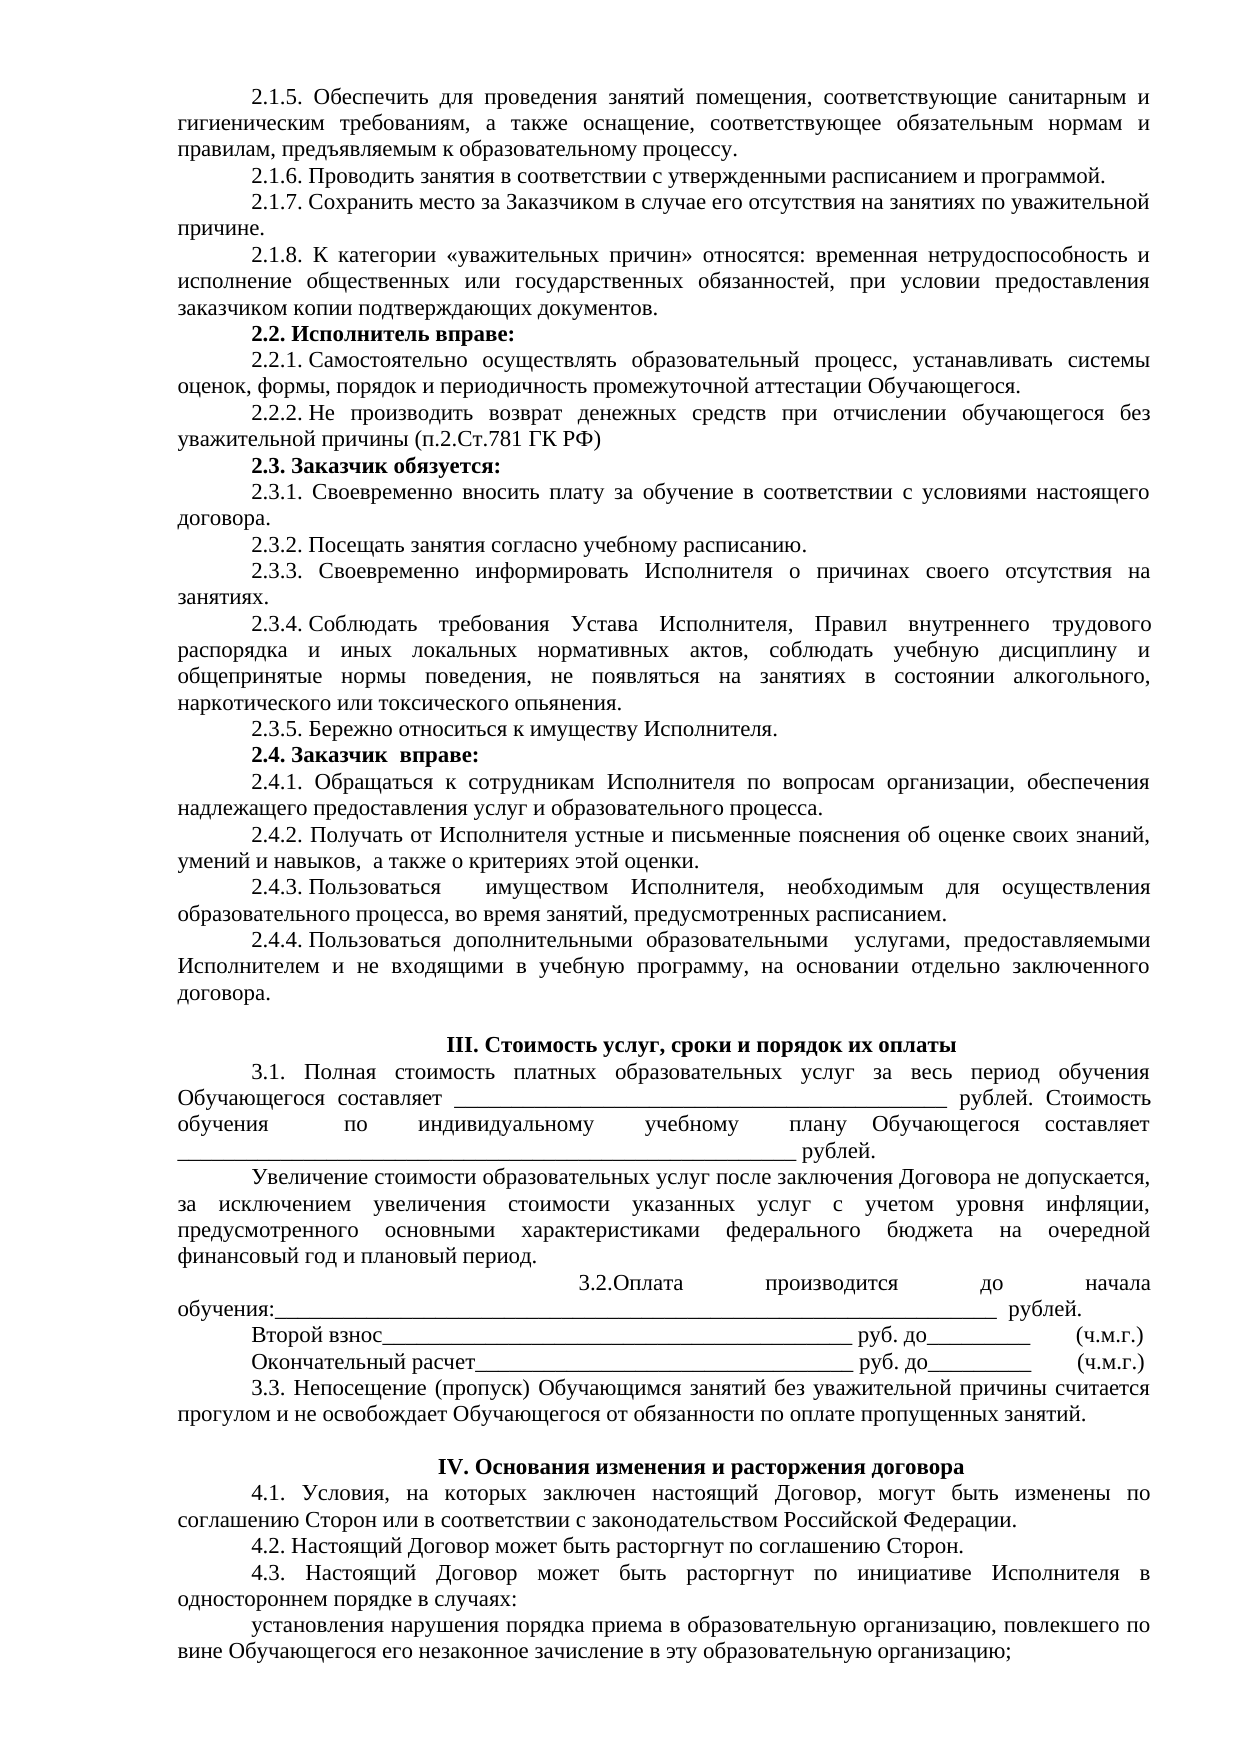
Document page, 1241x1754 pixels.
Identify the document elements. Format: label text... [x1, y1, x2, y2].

text 2.1.8. К категории «уважительных причин» относятся: временная нетрудоспособность и исполнение общественных или государственных обязанностей, при условии предоставления заказчиком копии подтверждающих документов. [177, 241, 1152, 320]
text 2.3.1. Своевременно вносить плату за обучение в соответствии с условиями настоящего договора. [177, 478, 1152, 531]
text III. Стоимость услуг, сроки и порядок их оплаты [177, 1031, 1152, 1058]
text IV. Основания изменения и расторжения договора [177, 1453, 1152, 1479]
text 2.3.4. Соблюдать требования Устава Исполнителя, Правил внутреннего трудового распорядка и иных локальных нормативных актов, соблюдать учебную дисциплину и общепринятые нормы поведения, не появляться на занятиях в состоянии алкогольного, наркотического или токсического опьянения. [177, 610, 1152, 715]
text 2.2.2. Не производить возврат денежных средств при отчислении обучающегося без уважительной причины (п.2.Ст.781 ГК РФ) [177, 399, 1152, 452]
title 2.2.1. Самостоятельно осуществлять образовательный процесс, устанавливать системы оценок, формы, порядок и периодичность промежуточной аттестации Обучающегося. [177, 346, 1152, 399]
text установления нарушения порядка приема в образовательную организацию, повлекшего по вине Обучающегося его незаконное зачисление в эту образовательную организацию; [177, 1611, 1152, 1664]
text 2.1.7. Сохранить место за Заказчиком в случае его отсутствия на занятиях по уважительной причине. [177, 188, 1152, 241]
text 2.1.6. Проводить занятия в соответствии с утвержденными расписанием и программой. [177, 162, 1152, 188]
text 2.3.3. Своевременно информировать Исполнителя о причинах своего отсутствия на занятиях. [177, 557, 1152, 610]
text 2.4.2. Получать от Исполнителя устные и письменные пояснения об оценке своих знаний, умений и навыков, а также о критериях этой оценки. [177, 821, 1152, 873]
text Окончательный расчет_________________________________ руб. до_________ (ч.м.г.) [177, 1348, 1152, 1374]
text 3.2.Оплата производится до начала обучения:_______________________________________________________________ рублей. [177, 1269, 1152, 1321]
text 2.4. Заказчик вправе: [177, 742, 1152, 768]
text 2.3. Заказчик обязуется: [177, 452, 1152, 478]
text 3.3. Непосещение (пропуск) Обучающимся занятий без уважительной причины считается прогулом и не освобождает Обучающегося от обязанности по оплате пропущенных занятий. [177, 1374, 1152, 1427]
title 2.2. Исполнитель вправе: [177, 320, 1152, 346]
text 2.4.4. Пользоваться дополнительными образовательными услугами, предоставляемыми Исполнителем и не входящими в учебную программу, на основании отдельно заключенного договора. [177, 926, 1152, 1005]
text 2.1.5. Обеспечить для проведения занятий помещения, соответствующие санитарным и гигиеническим требованиям, а также оснащение, соответствующее обязательным нормам и правилам, предъявляемым к образовательному процессу. [177, 83, 1152, 162]
text 4.3. Настоящий Договор может быть расторгнут по инициативе Исполнителя в одностороннем порядке в случаях: [177, 1558, 1152, 1611]
text 2.3.5. Бережно относиться к имуществу Исполнителя. [177, 715, 1152, 742]
text Увеличение стоимости образовательных услуг после заключения Договора не допускается, за исключением увеличения стоимости указанных услуг с учетом уровня инфляции, предусмотренного основными характеристиками федерального бюджета на очередной финансовый год и плановый период. [177, 1163, 1152, 1269]
text Второй взнос_________________________________________ руб. до_________ (ч.м.г.) [177, 1321, 1152, 1348]
text 2.3.2. Посещать занятия согласно учебному расписанию. [177, 531, 1152, 557]
text 4.1. Условия, на которых заключен настоящий Договор, могут быть изменены по соглашению Сторон или в соответствии с законодательством Российской Федерации. [177, 1479, 1152, 1532]
text 3.1. Полная стоимость платных образовательных услуг за весь период обучения Обучающегося составляет ___________________________________________ рублей. Стоимость обучения по индивидуальному учебному плану Обучающегося составляет ______________________________________________________ рублей. [177, 1058, 1152, 1163]
text 2.4.1. Обращаться к сотрудникам Исполнителя по вопросам организации, обеспечения надлежащего предоставления услуг и образовательного процесса. [177, 768, 1152, 821]
text 2.4.3. Пользоваться имуществом Исполнителя, необходимым для осуществления образовательного процесса, во время занятий, предусмотренных расписанием. [177, 873, 1152, 926]
text 4.2. Настоящий Договор может быть расторгнут по соглашению Сторон. [177, 1532, 1152, 1558]
